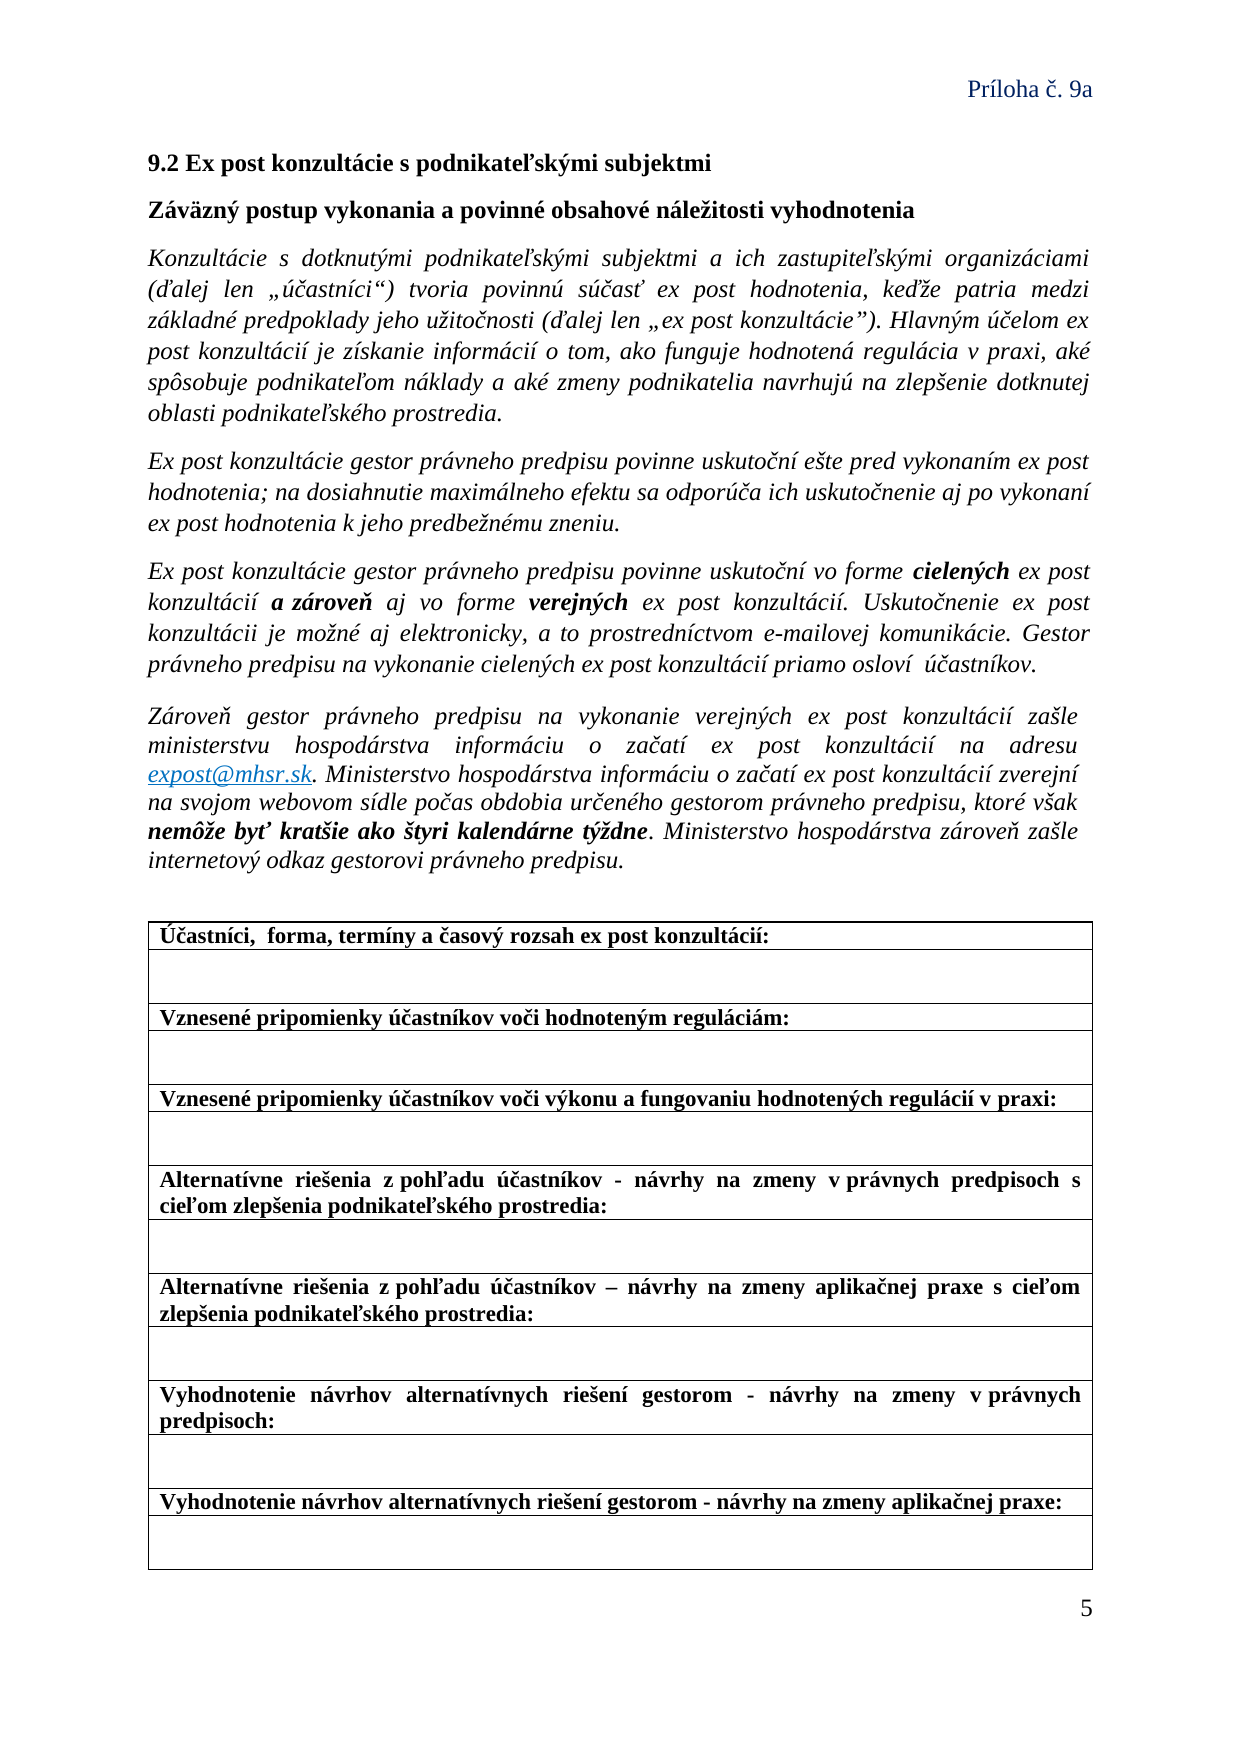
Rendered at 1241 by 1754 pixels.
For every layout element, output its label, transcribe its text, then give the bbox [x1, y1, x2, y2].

table_cell Vyhodnotenie návrhov alternatívnych riešení gestorom - návrhy na zmeny aplikačnej praxe: [149, 1489, 1092, 1515]
table_cell [149, 1220, 1092, 1272]
text Ex post konzultácie gestor právneho predpisu povinne uskutoční vo forme cielených ex post konzultácií a zároveň aj vo forme verejných ex post konzultácií. Uskutočnenie ex post konzultácii je možné aj elektronicky, a to prostredníctvom e-mailovej komunikácie. Gestor právneho predpisu na vykonanie cielených ex post konzultácií priamo osloví účastníkov. [148, 556, 1093, 678]
table_cell Vznesené pripomienky účastníkov voči výkonu a fungovaniu hodnotených regulácií v praxi: [149, 1085, 1092, 1111]
text 9.2 Ex post konzultácie s podnikateľskými subjektmi [148, 148, 1093, 176]
table_cell [149, 1516, 1092, 1568]
table_cell Alternatívne riešenia z pohľadu účastníkov – návrhy na zmeny aplikačnej praxe s cieľom zlepšenia podnikateľského prostredia: [149, 1274, 1092, 1326]
table_cell [149, 1435, 1092, 1487]
table_cell [149, 1031, 1092, 1084]
table_cell Alternatívne riešenia z pohľadu účastníkov - návrhy na zmeny v právnych predpisoch s cieľom zlepšenia podnikateľského prostredia: [149, 1166, 1092, 1219]
text Zároveň gestor právneho predpisu na vykonanie verejných ex post konzultácií zašle ministerstvu hospodárstva informáciu o začatí ex post konzultácií na adresu expost@mhsr.sk. Ministerstvo hospodárstva informáciu o začatí ex post konzultácií zverejní na svojom webovom sídle počas obdobia určeného gestorom právneho predpisu, ktoré však nemôže byť kratšie ako štyri kalendárne týždne. Ministerstvo hospodárstva zároveň zašle internetový odkaz gestorovi právneho predpisu. [148, 701, 1081, 874]
text Konzultácie s dotknutými podnikateľskými subjektmi a ich zastupiteľskými organizáciami (ďalej len „účastníci“) tvoria povinnú súčasť ex post hodnotenia, keďže patria medzi základné predpoklady jeho užitočnosti (ďalej len „ex post konzultácie”). Hlavným účelom ex post konzultácií je získanie informácií o tom, ako funguje hodnotená regulácia v praxi, aké spôsobuje podnikateľom náklady a aké zmeny podnikatelia navrhujú na zlepšenie dotknutej oblasti podnikateľského prostredia. [148, 243, 1093, 427]
table_cell Vyhodnotenie návrhov alternatívnych riešení gestorom - návrhy na zmeny v právnych predpisoch: [149, 1381, 1092, 1434]
table_cell Vznesené pripomienky účastníkov voči hodnoteným reguláciám: [149, 1004, 1092, 1030]
table_cell [149, 950, 1092, 1003]
table_header Účastníci, forma, termíny a časový rozsah ex post konzultácií: [149, 923, 1092, 949]
text Záväzný postup vykonania a povinné obsahové náležitosti vyhodnotenia [148, 195, 1093, 224]
table_cell [149, 1327, 1092, 1380]
text Ex post konzultácie gestor právneho predpisu povinne uskutoční ešte pred vykonaním ex post hodnotenia; na dosiahnutie maximálneho efektu sa odporúča ich uskutočnenie aj po vykonaní ex post hodnotenia k jeho predbežnému zneniu. [148, 446, 1093, 537]
table_cell [149, 1112, 1092, 1165]
